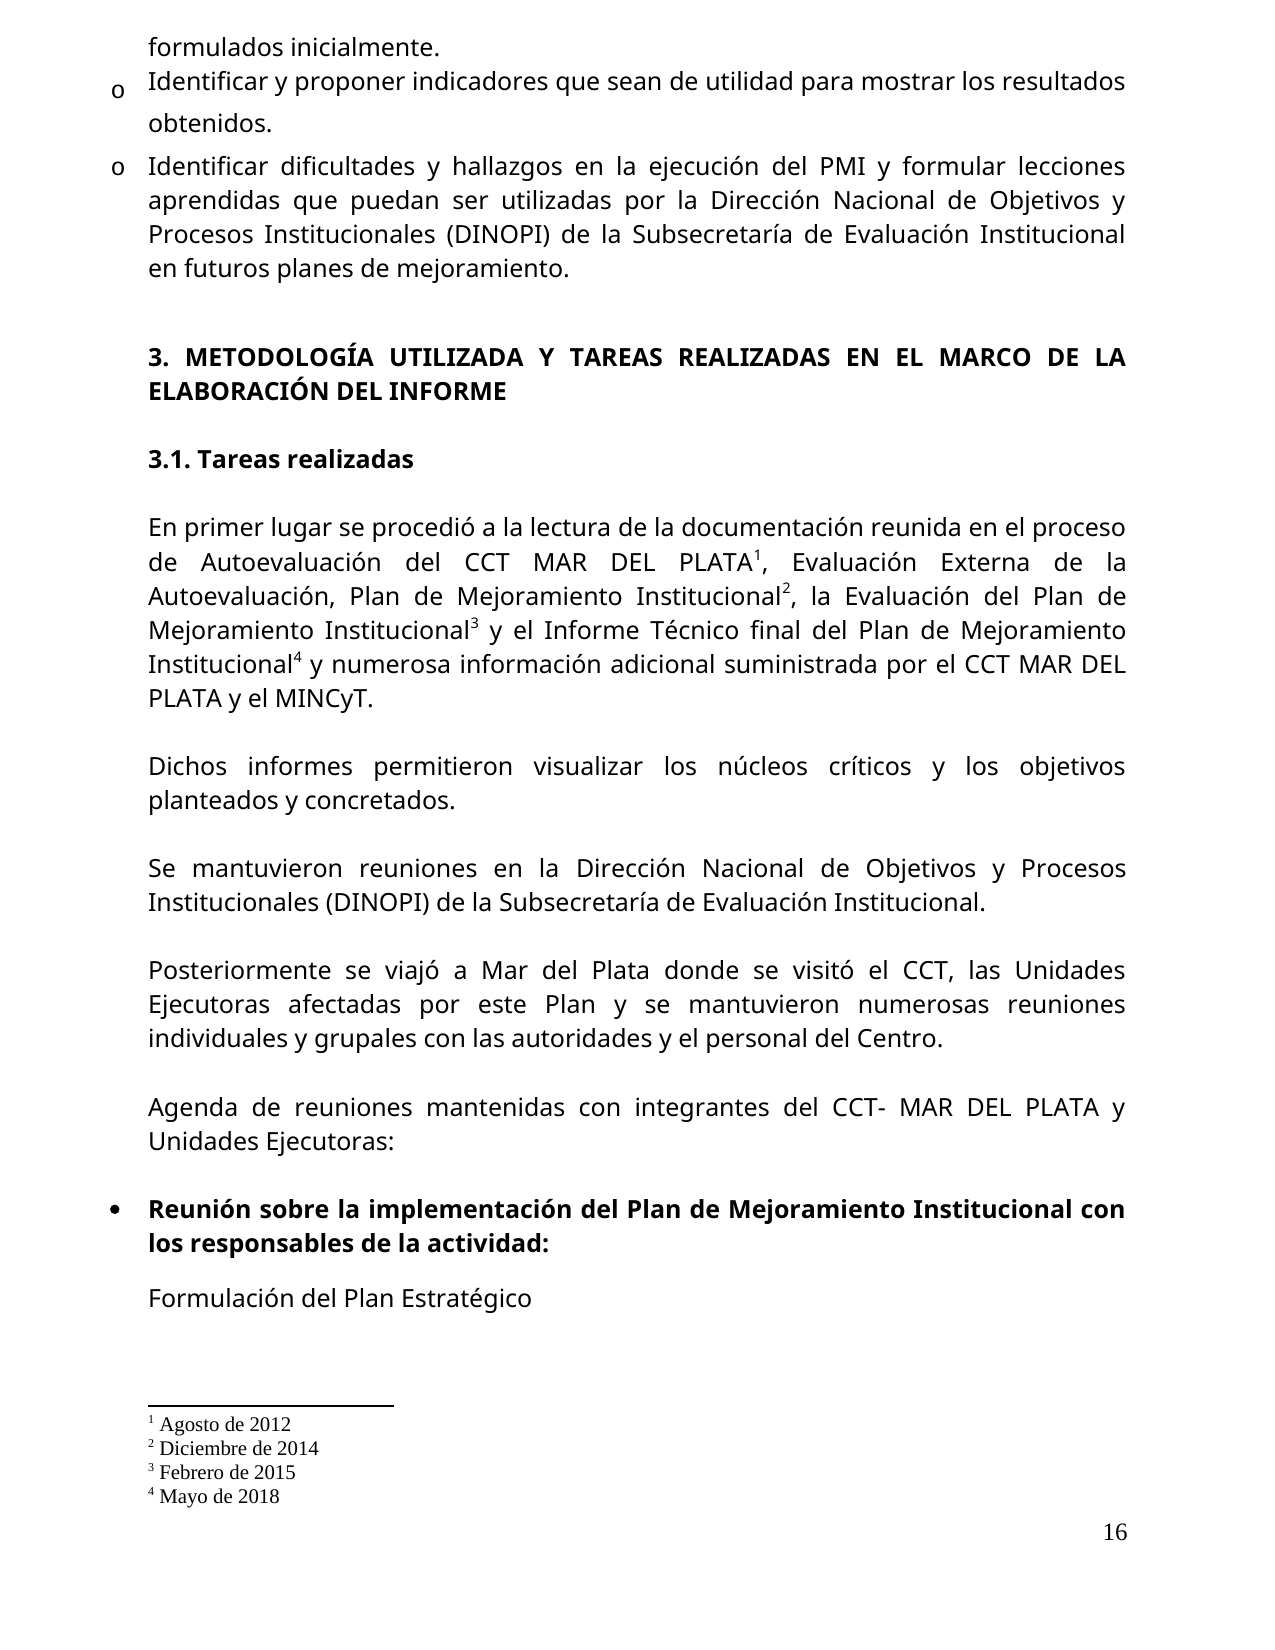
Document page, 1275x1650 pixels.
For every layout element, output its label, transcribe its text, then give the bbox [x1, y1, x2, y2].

list Identificar y proponer indicadores que sean de utilidad para mostrar los resultados obtenidos. [110, 63, 1127, 148]
list Reunión sobre la implementación del Plan de Mejoramiento Institucional con los responsables de la actividad: [110, 1191, 1127, 1259]
text Posteriormente se viajó a Mar del Plata donde se visitó el CCT, las Unidades Ejecutoras afectadas por este Plan y se mantuvieron numerosas reuniones individuales y grupales con las autoridades y el personal del Centro. [148, 953, 1127, 1055]
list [110, 29, 1127, 63]
text 3.1. Tareas realizadas [148, 442, 1127, 476]
list Identificar dificultades y hallazgos en la ejecución del PMI y formular lecciones aprendidas que puedan ser utilizadas por la Dirección Nacional de Objetivos y Procesos Institucionales (DINOPI) de la Subsecretaría de Evaluación Institucional en futuros planes de mejoramiento. [110, 148, 1127, 285]
text En primer lugar se procedió a la lectura de la documentación reunida en el proceso de Autoevaluación del CCT MAR DEL PLATA, Evaluación Externa de la Autoevaluación, Plan de Mejoramiento Institucional, la Evaluación del Plan de Mejoramiento Institucional y el Informe Técnico final del Plan de Mejoramiento Institucional y numerosa información adicional suministrada por el CCT MAR DEL PLATA y el MINCyT. [148, 510, 1127, 714]
text 3. METODOLOGÍA UTILIZADA Y TAREAS REALIZADAS EN EL MARCO DE LA ELABORACIÓN DEL INFORME [148, 340, 1127, 408]
text Se mantuvieron reuniones en la Dirección Nacional de Objetivos y Procesos Institucionales (DINOPI) de la Subsecretaría de Evaluación Institucional. [148, 851, 1127, 919]
list Formulación del Plan Estratégico [148, 1280, 1127, 1314]
text Agenda de reuniones mantenidas con integrantes del CCT- MAR DEL PLATA y Unidades Ejecutoras: [148, 1089, 1127, 1157]
text Dichos informes permitieron visualizar los núcleos críticos y los objetivos planteados y concretados. [148, 748, 1127, 817]
